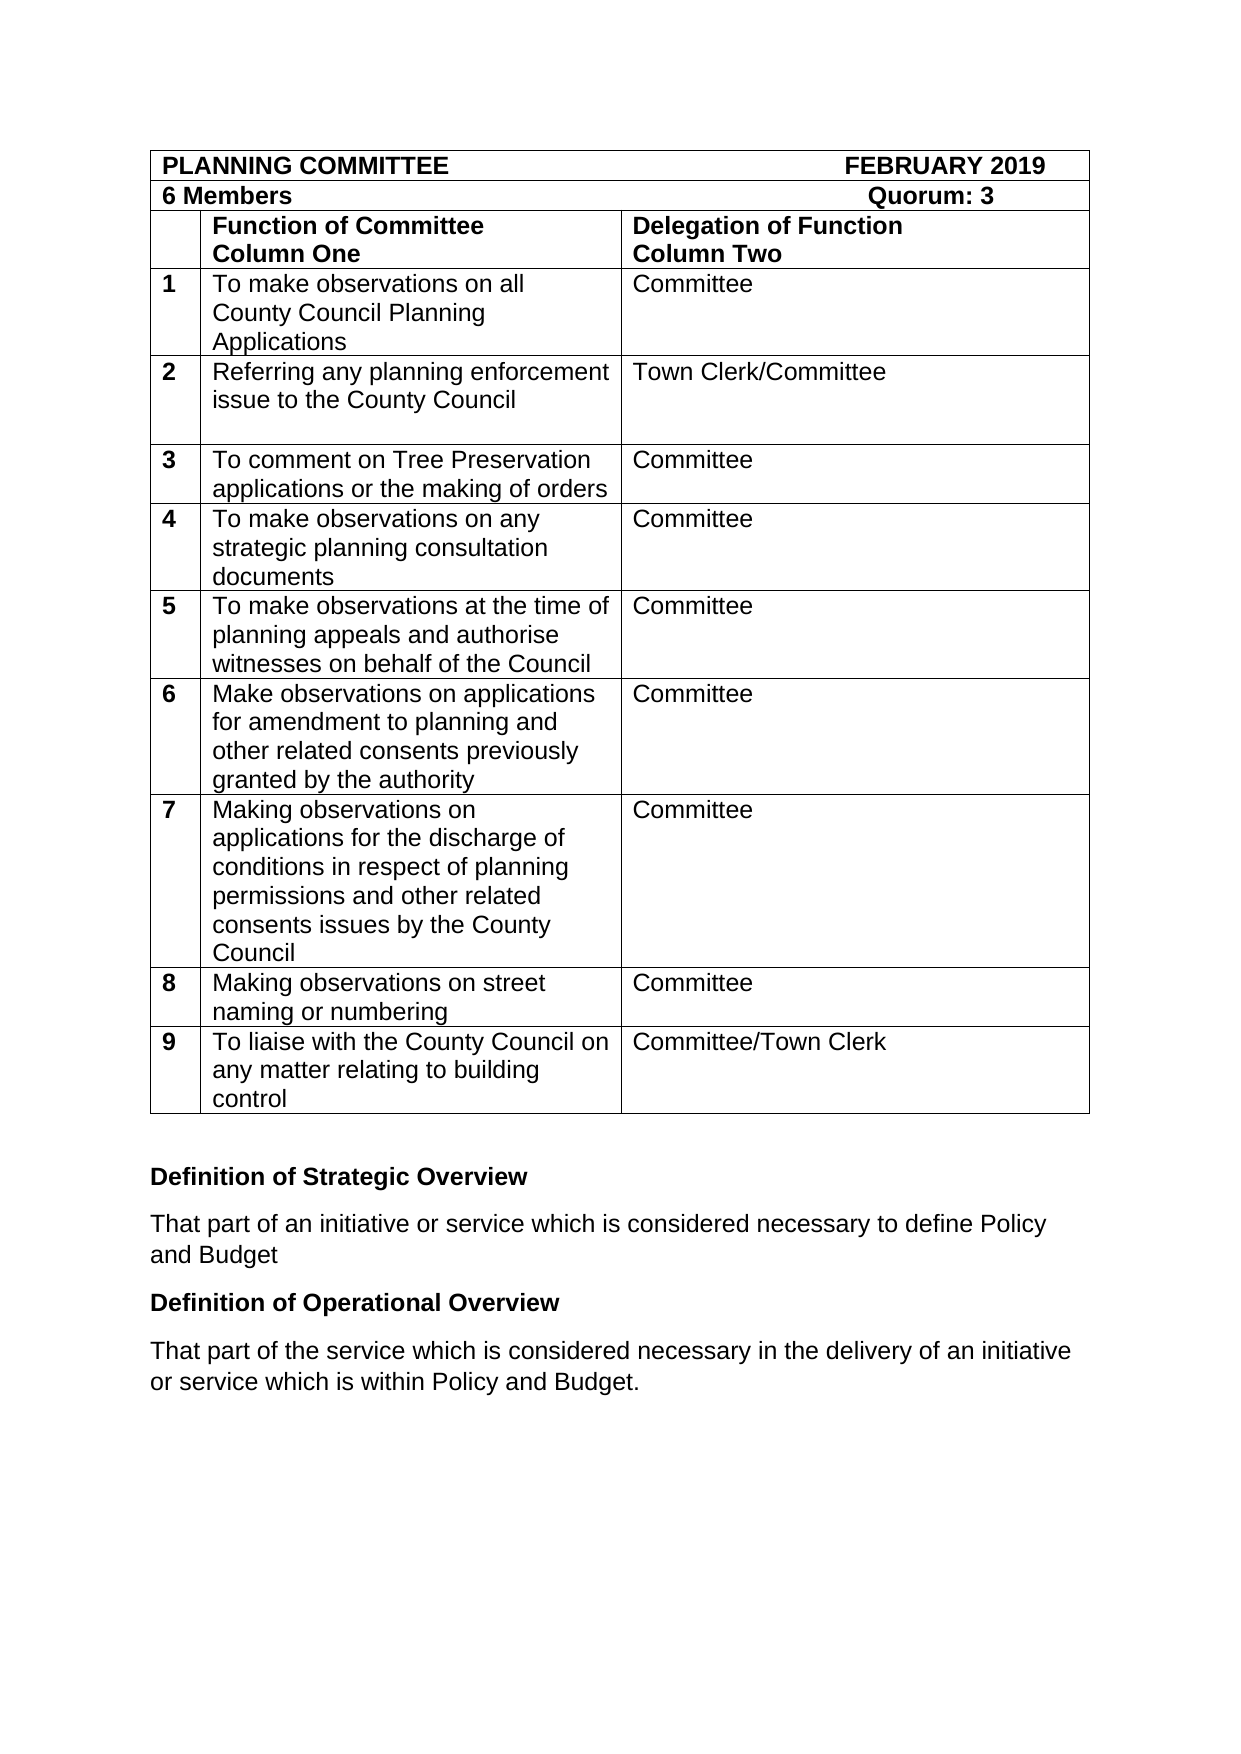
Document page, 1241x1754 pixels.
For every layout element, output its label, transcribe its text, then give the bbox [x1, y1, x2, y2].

table_cell 6 Members Quorum: 3 [151, 181, 1089, 209]
table_header PLANNING COMMITTEE FEBRUARY 2019 [151, 151, 1089, 180]
table_cell 1 [151, 269, 200, 355]
table_cell Committee [622, 968, 1089, 1026]
text That part of an initiative or service which is considered necessary to define Policy and Budget [150, 1209, 1090, 1269]
table_cell 7 [151, 795, 200, 967]
table_cell Committee [622, 795, 1089, 967]
table_cell Make observations on applications for amendment to planning and other related consents previously granted by the authority [201, 679, 621, 793]
table_cell Making observations on applications for the discharge of conditions in respect of planning permissions and other related consents issues by the County Council [201, 795, 621, 967]
table_cell 3 [151, 445, 200, 503]
table_cell To make observations at the time of planning appeals and authorise witnesses on behalf of the Council [201, 591, 621, 677]
text Definition of Operational Overview [150, 1288, 1090, 1317]
text That part of the service which is considered necessary in the delivery of an initiative or service which is within Policy and Budget. [150, 1336, 1090, 1396]
table_cell Committee [622, 679, 1089, 793]
table_cell Committee/Town Clerk [622, 1027, 1089, 1113]
table_cell To make observations on all County Council Planning Applications [201, 269, 621, 355]
table_cell Committee [622, 504, 1089, 590]
table_cell Delegation of Function Column Two [622, 211, 1089, 268]
table_cell Committee [622, 591, 1089, 677]
table_cell Referring any planning enforcement issue to the County Council [201, 356, 621, 444]
table_cell Town Clerk/Committee [622, 356, 1089, 444]
text Definition of Strategic Overview [150, 1162, 1090, 1190]
table_cell 9 [151, 1027, 200, 1113]
table_cell 8 [151, 968, 200, 1026]
table_cell To comment on Tree Preservation applications or the making of orders [201, 445, 621, 503]
table_cell Making observations on street naming or numbering [201, 968, 621, 1026]
table_cell Committee [622, 269, 1089, 355]
table_cell Committee [622, 445, 1089, 503]
table_cell To liaise with the County Council on any matter relating to building control [201, 1027, 621, 1113]
table_cell 6 [151, 679, 200, 793]
table_cell 4 [151, 504, 200, 590]
table_cell Function of Committee Column One [201, 211, 621, 268]
table_cell [151, 211, 200, 268]
table_cell To make observations on any strategic planning consultation documents [201, 504, 621, 590]
table_cell 5 [151, 591, 200, 677]
table_cell 2 [151, 356, 200, 444]
